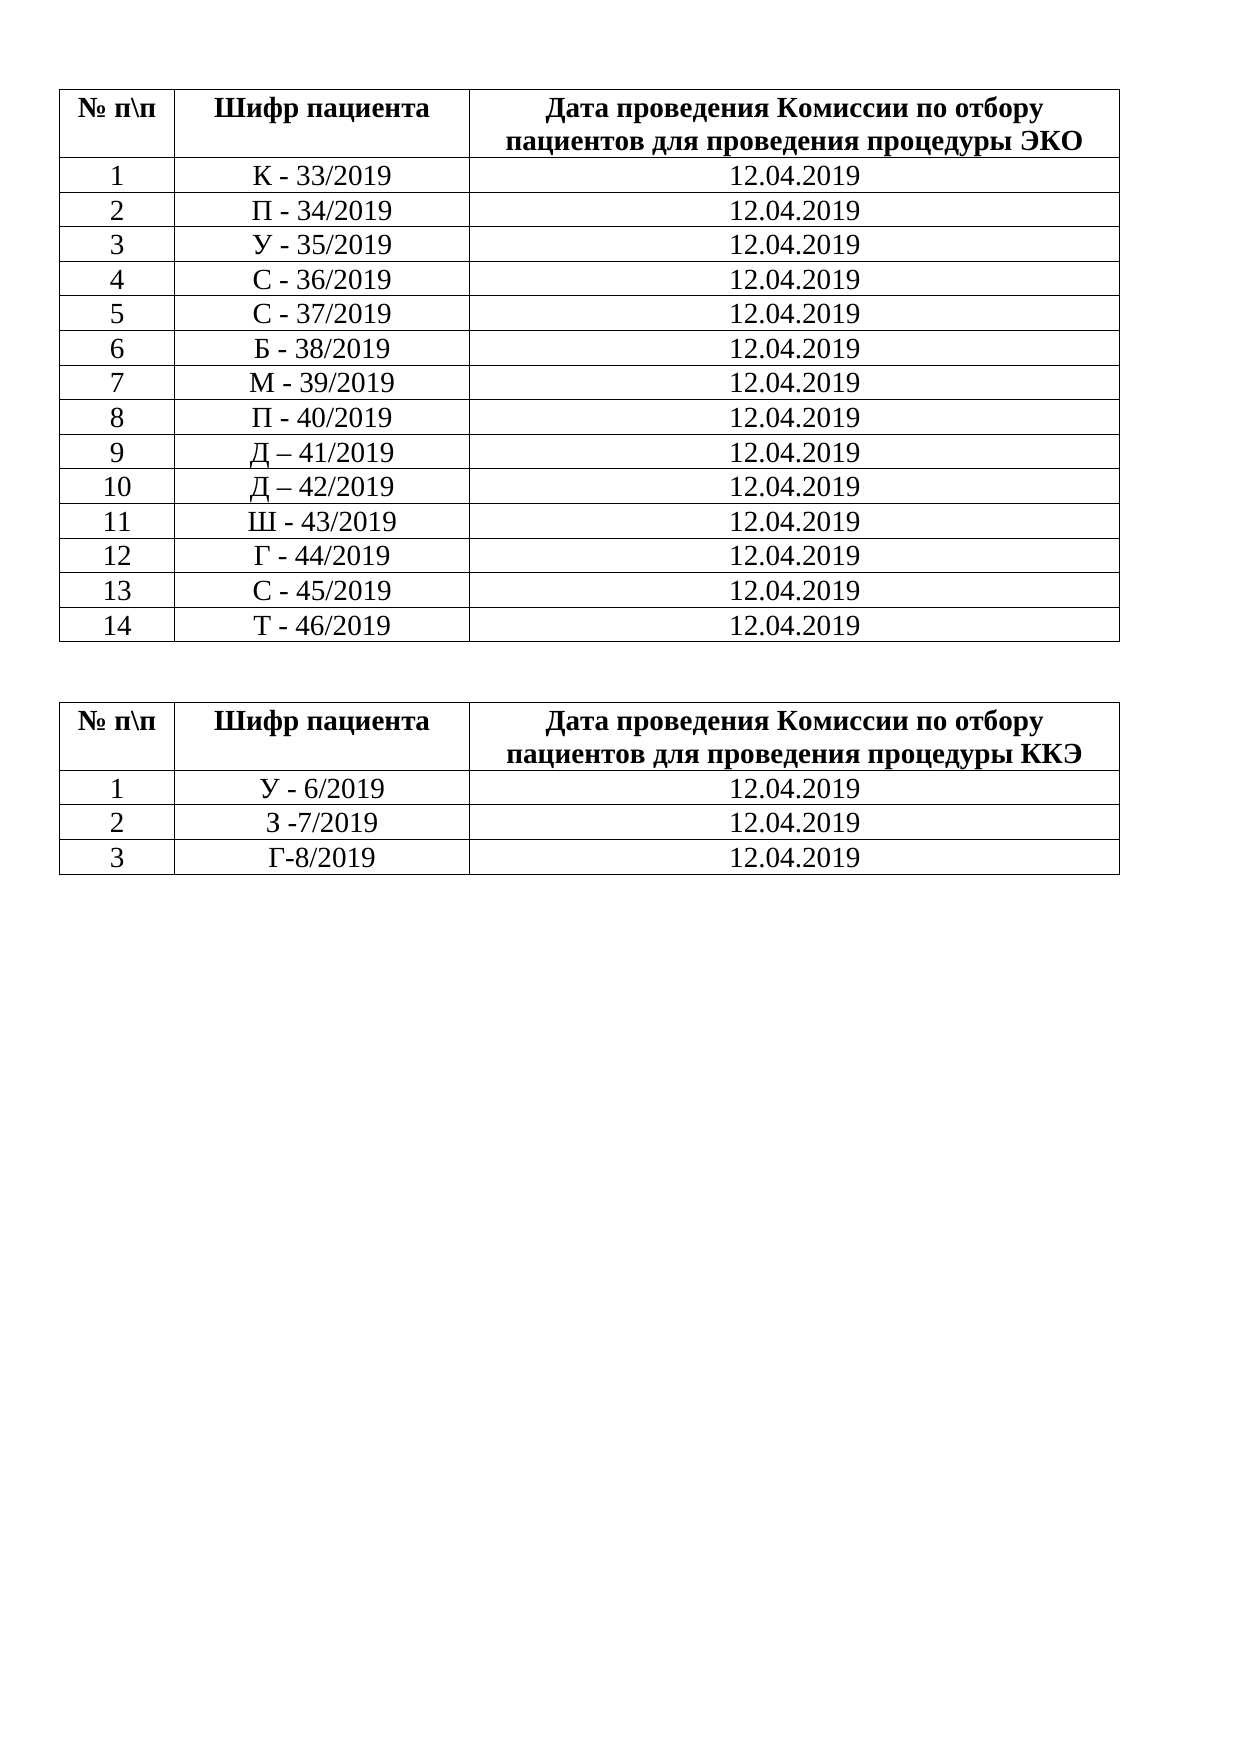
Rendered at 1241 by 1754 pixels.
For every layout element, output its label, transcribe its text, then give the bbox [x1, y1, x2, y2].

table_header Шифр пациента [175, 703, 469, 770]
table_cell 11 [60, 504, 174, 537]
table_header Шифр пациента [175, 90, 469, 157]
table_cell 12.04.2019 [470, 296, 1119, 330]
table_cell С - 45/2019 [175, 573, 469, 607]
table_cell 12.04.2019 [470, 400, 1119, 434]
table_cell 1 [60, 771, 174, 804]
table_cell 2 [60, 805, 174, 839]
table_cell Д – 41/2019 [175, 435, 469, 468]
table_cell П - 40/2019 [175, 400, 469, 434]
table_cell У - 35/2019 [175, 227, 469, 261]
table_cell 12.04.2019 [470, 262, 1119, 295]
table_cell К - 33/2019 [175, 158, 469, 192]
table_cell 12.04.2019 [470, 227, 1119, 261]
table_cell 12.04.2019 [470, 469, 1119, 503]
table_cell 1 [60, 158, 174, 192]
table_cell 3 [60, 227, 174, 261]
table_cell У - 6/2019 [175, 771, 469, 804]
table_cell 5 [60, 296, 174, 330]
table_cell З -7/2019 [175, 805, 469, 839]
table_header Дата проведения Комиссии по отбору пациентов для проведения процедуры ККЭ [470, 703, 1119, 770]
table_cell 10 [60, 469, 174, 503]
table_cell Г-8/2019 [175, 840, 469, 873]
table_cell 12.04.2019 [470, 504, 1119, 537]
table_cell С - 37/2019 [175, 296, 469, 330]
table_cell Д – 42/2019 [175, 469, 469, 503]
table_cell 12.04.2019 [470, 366, 1119, 399]
table_cell 14 [60, 608, 174, 641]
table_cell 12.04.2019 [470, 331, 1119, 364]
table_cell 12.04.2019 [470, 539, 1119, 572]
table_cell С - 36/2019 [175, 262, 469, 295]
table_header Дата проведения Комиссии по отбору пациентов для проведения процедуры ЭКО [470, 90, 1119, 157]
table_cell 12.04.2019 [470, 573, 1119, 607]
table_cell 12.04.2019 [470, 805, 1119, 839]
table_cell М - 39/2019 [175, 366, 469, 399]
table_cell 2 [60, 193, 174, 226]
table_cell 12.04.2019 [470, 158, 1119, 192]
table_header № п\п [60, 703, 174, 770]
table_cell 12.04.2019 [470, 608, 1119, 641]
table_cell Ш - 43/2019 [175, 504, 469, 537]
table_cell 8 [60, 400, 174, 434]
table_cell 4 [60, 262, 174, 295]
table_cell 7 [60, 366, 174, 399]
table_cell 3 [60, 840, 174, 873]
table_cell Т - 46/2019 [175, 608, 469, 641]
table_cell Б - 38/2019 [175, 331, 469, 364]
table_cell П - 34/2019 [175, 193, 469, 226]
table_cell Г - 44/2019 [175, 539, 469, 572]
table_cell 12.04.2019 [470, 193, 1119, 226]
table_cell 12.04.2019 [470, 435, 1119, 468]
table_cell 12.04.2019 [470, 771, 1119, 804]
table_cell 12 [60, 539, 174, 572]
table_cell 13 [60, 573, 174, 607]
table_cell 9 [60, 435, 174, 468]
table_header № п\п [60, 90, 174, 157]
table_cell 6 [60, 331, 174, 364]
table_cell 12.04.2019 [470, 840, 1119, 873]
